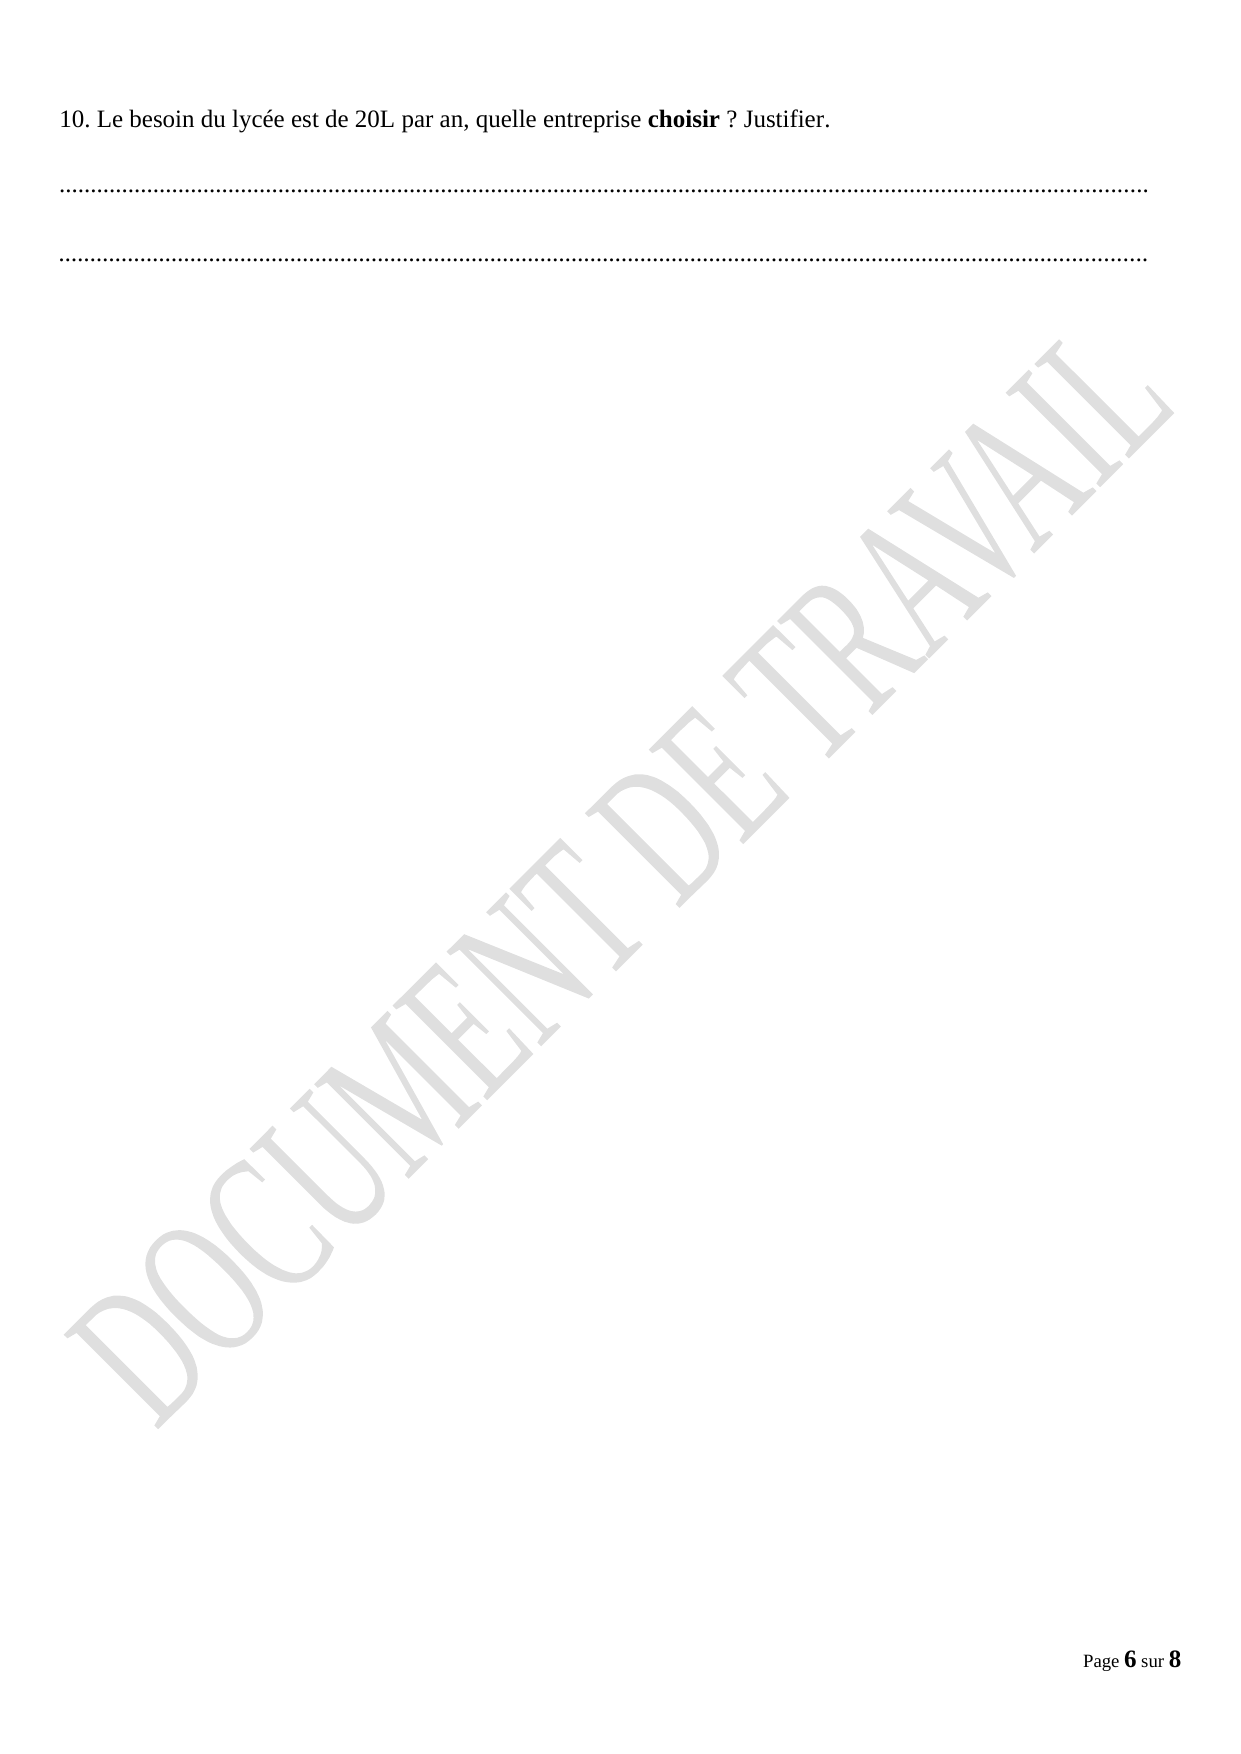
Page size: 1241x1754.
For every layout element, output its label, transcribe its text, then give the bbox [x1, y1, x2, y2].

list Le besoin du lycée est de 20L par an, quelle entreprise choisir ? Justifier. [59, 104, 1181, 132]
